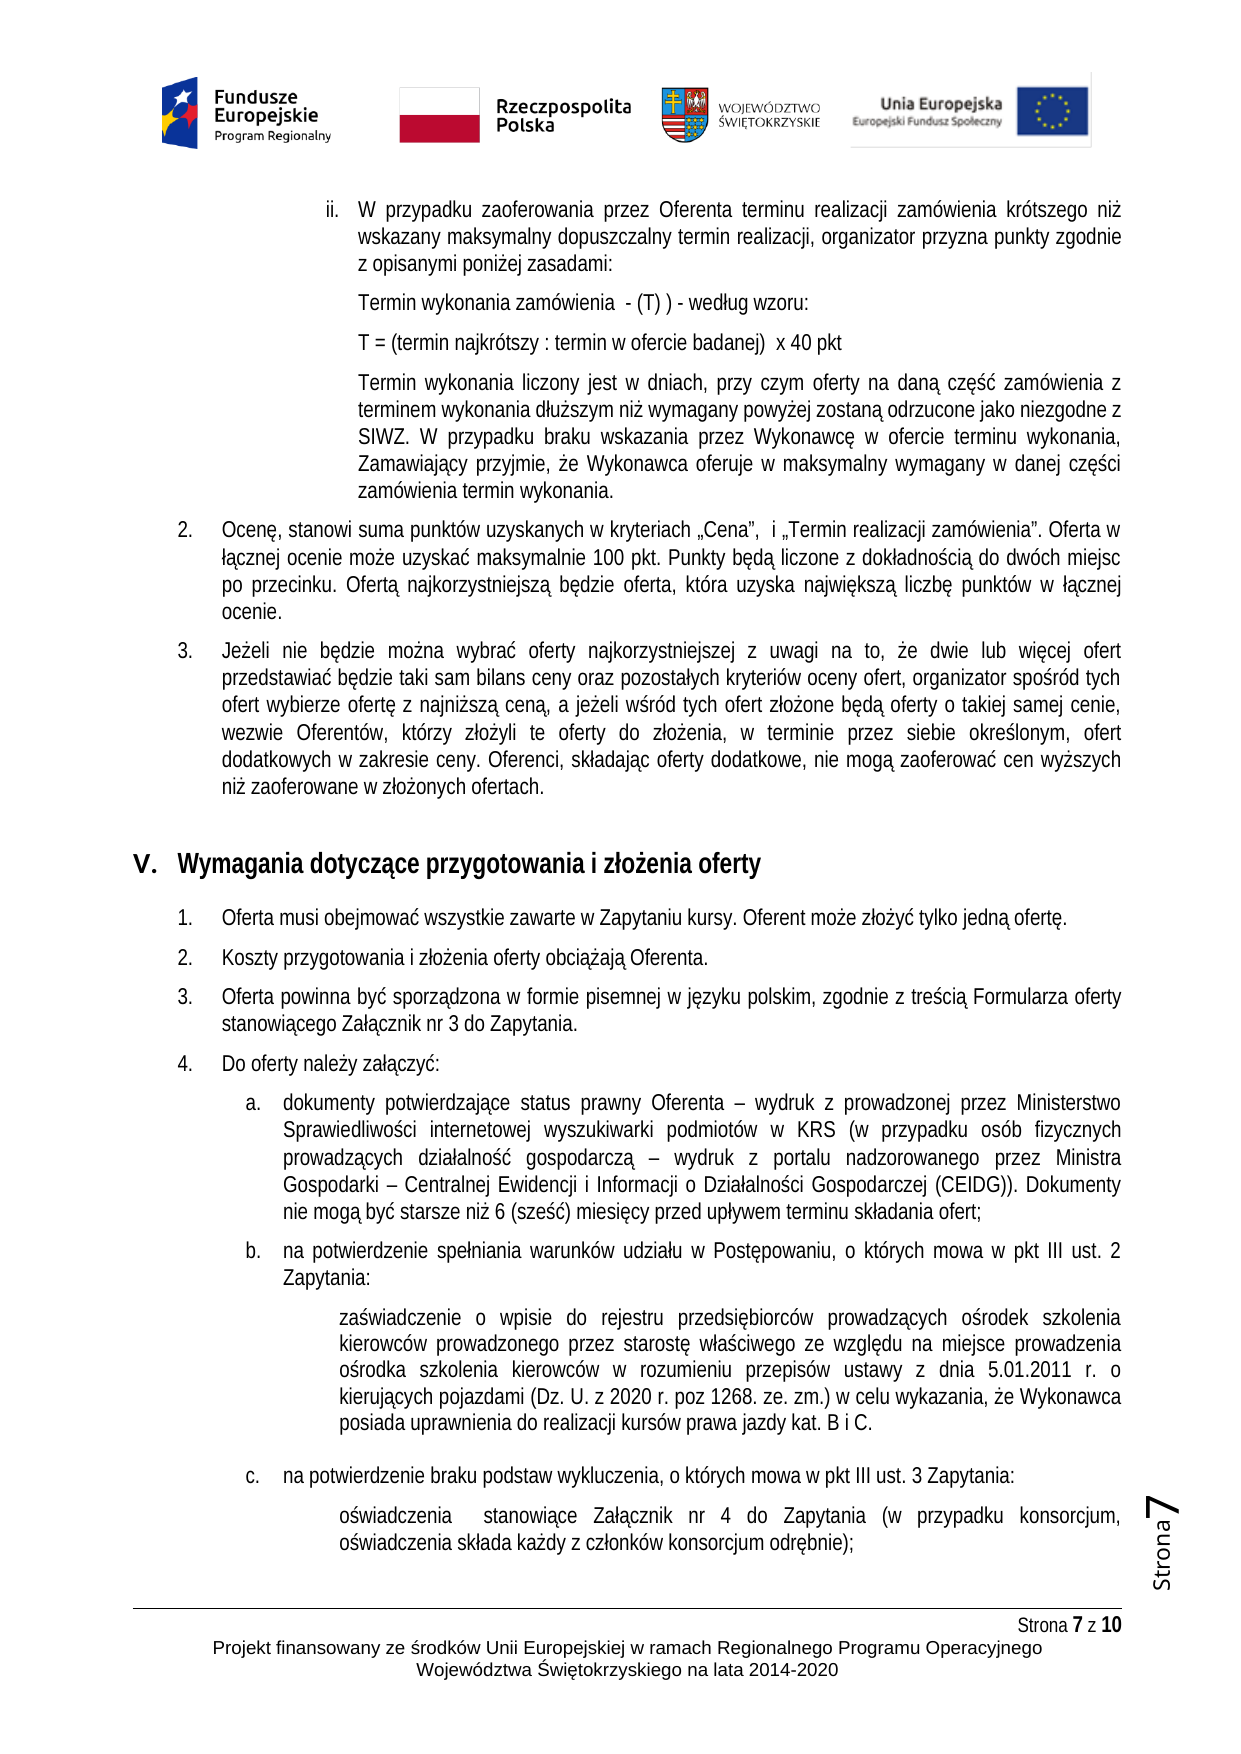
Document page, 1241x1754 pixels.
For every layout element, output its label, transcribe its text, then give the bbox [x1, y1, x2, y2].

list na potwierdzenie spełniania warunków udziału w Postępowaniu, o których mowa w pkt III ust. 2 Zapytania: [245, 1237, 1122, 1291]
text oświadczenia stanowiące Załącznik nr 4 do Zapytania (w przypadku konsorcjum, oświadczenia składa każdy z członków konsorcjum odrębnie); [339, 1501, 1122, 1556]
text zaświadczenie o wpisie do rejestru przedsiębiorców prowadzących ośrodek szkolenia kierowców prowadzonego przez starostę właściwego ze względu na miejsce prowadzenia ośrodka szkolenia kierowców w rozumieniu przepisów ustawy z dnia 5.01.2011 r. o kierujących pojazdami (Dz. U. z 2020 r. poz 1268. ze. zm.) w celu wykazania, że Wykonawca posiada uprawnienia do realizacji kursów prawa jazdy kat. B i C. [339, 1304, 1122, 1435]
list Termin wykonania liczony jest w dniach, przy czym oferty na daną część zamówienia z terminem wykonania dłuższym niż wymagany powyżej zostaną odrzucone jako niezgodne z SIWZ. W przypadku braku wskazania przez Wykonawcę w ofercie terminu wykonania, Zamawiający przyjmie, że Wykonawca oferuje w maksymalny wymagany w danej części zamówienia termin wykonania. [358, 368, 1122, 504]
list Koszty przygotowania i złożenia oferty obciążają Oferenta. [177, 943, 1122, 970]
list Do oferty należy załączyć: [177, 1049, 1122, 1077]
list Termin wykonania zamówienia - (T) ) - według wzoru: [358, 289, 1122, 316]
picture [850, 72, 1093, 149]
list na potwierdzenie braku podstaw wykluczenia, o których mowa w pkt III ust. 3 Zapytania: [245, 1462, 1122, 1489]
list Oferta musi obejmować wszystkie zawarte w Zapytaniu kursy. Oferent może złożyć tylko jedną ofertę. [177, 904, 1122, 931]
list Wymagania dotyczące przygotowania i złożenia oferty [133, 852, 1111, 879]
picture [661, 77, 820, 149]
list Oferta powinna być sporządzona w formie pisemnej w języku polskim, zgodnie z treścią Formularza oferty stanowiącego Załącznik nr 3 do Zapytania. [177, 983, 1122, 1037]
list dokumenty potwierdzające status prawny Oferenta – wydruk z prowadzonej przez Ministerstwo Sprawiedliwości internetowej wyszukiwarki podmiotów w KRS (w przypadku osób fizycznych prowadzących działalność gospodarczą – wydruk z portalu nadzorowanego przez Ministra Gospodarki – Centralnej Ewidencji i Informacji o Działalności Gospodarczej (CEIDG)). Dokumenty nie mogą być starsze niż 6 (sześć) miesięcy przed upływem terminu składania ofert; [245, 1089, 1122, 1224]
list Ocenę, stanowi suma punktów uzyskanych w kryteriach „Cena”, i „Termin realizacji zamówienia”. Oferta w łącznej ocenie może uzyskać maksymalnie 100 pkt. Punkty będą liczone z dokładnością do dwóch miejsc po przecinku. Ofertą najkorzystniejszą będzie oferta, która uzyska największą liczbę punktów w łącznej ocenie. [177, 516, 1122, 624]
list W przypadku zaoferowania przez Oferenta terminu realizacji zamówienia krótszego niż wskazany maksymalny dopuszczalny termin realizacji, organizator przyzna punkty zgodnie z opisanymi poniżej zasadami: [339, 195, 1122, 277]
list Jeżeli nie będzie można wybrać oferty najkorzystniejszej z uwagi na to, że dwie lub więcej ofert przedstawiać będzie taki sam bilans ceny oraz pozostałych kryteriów oceny ofert, organizator spośród tych ofert wybierze ofertę z najniższą ceną, a jeżeli wśród tych ofert złożone będą oferty o takiej samej cenie, wezwie Oferentów, którzy złożyli te oferty do złożenia, w terminie przez siebie określonym, ofert dodatkowych w zakresie ceny. Oferenci, składając oferty dodatkowe, nie mogą zaoferować cen wyższych niż zaoferowane w złożonych ofertach. [177, 637, 1122, 799]
list T = (termin najkrótszy : termin w ofercie badanej) x 40 pkt [358, 329, 1122, 356]
picture [399, 77, 631, 149]
picture [162, 77, 331, 149]
